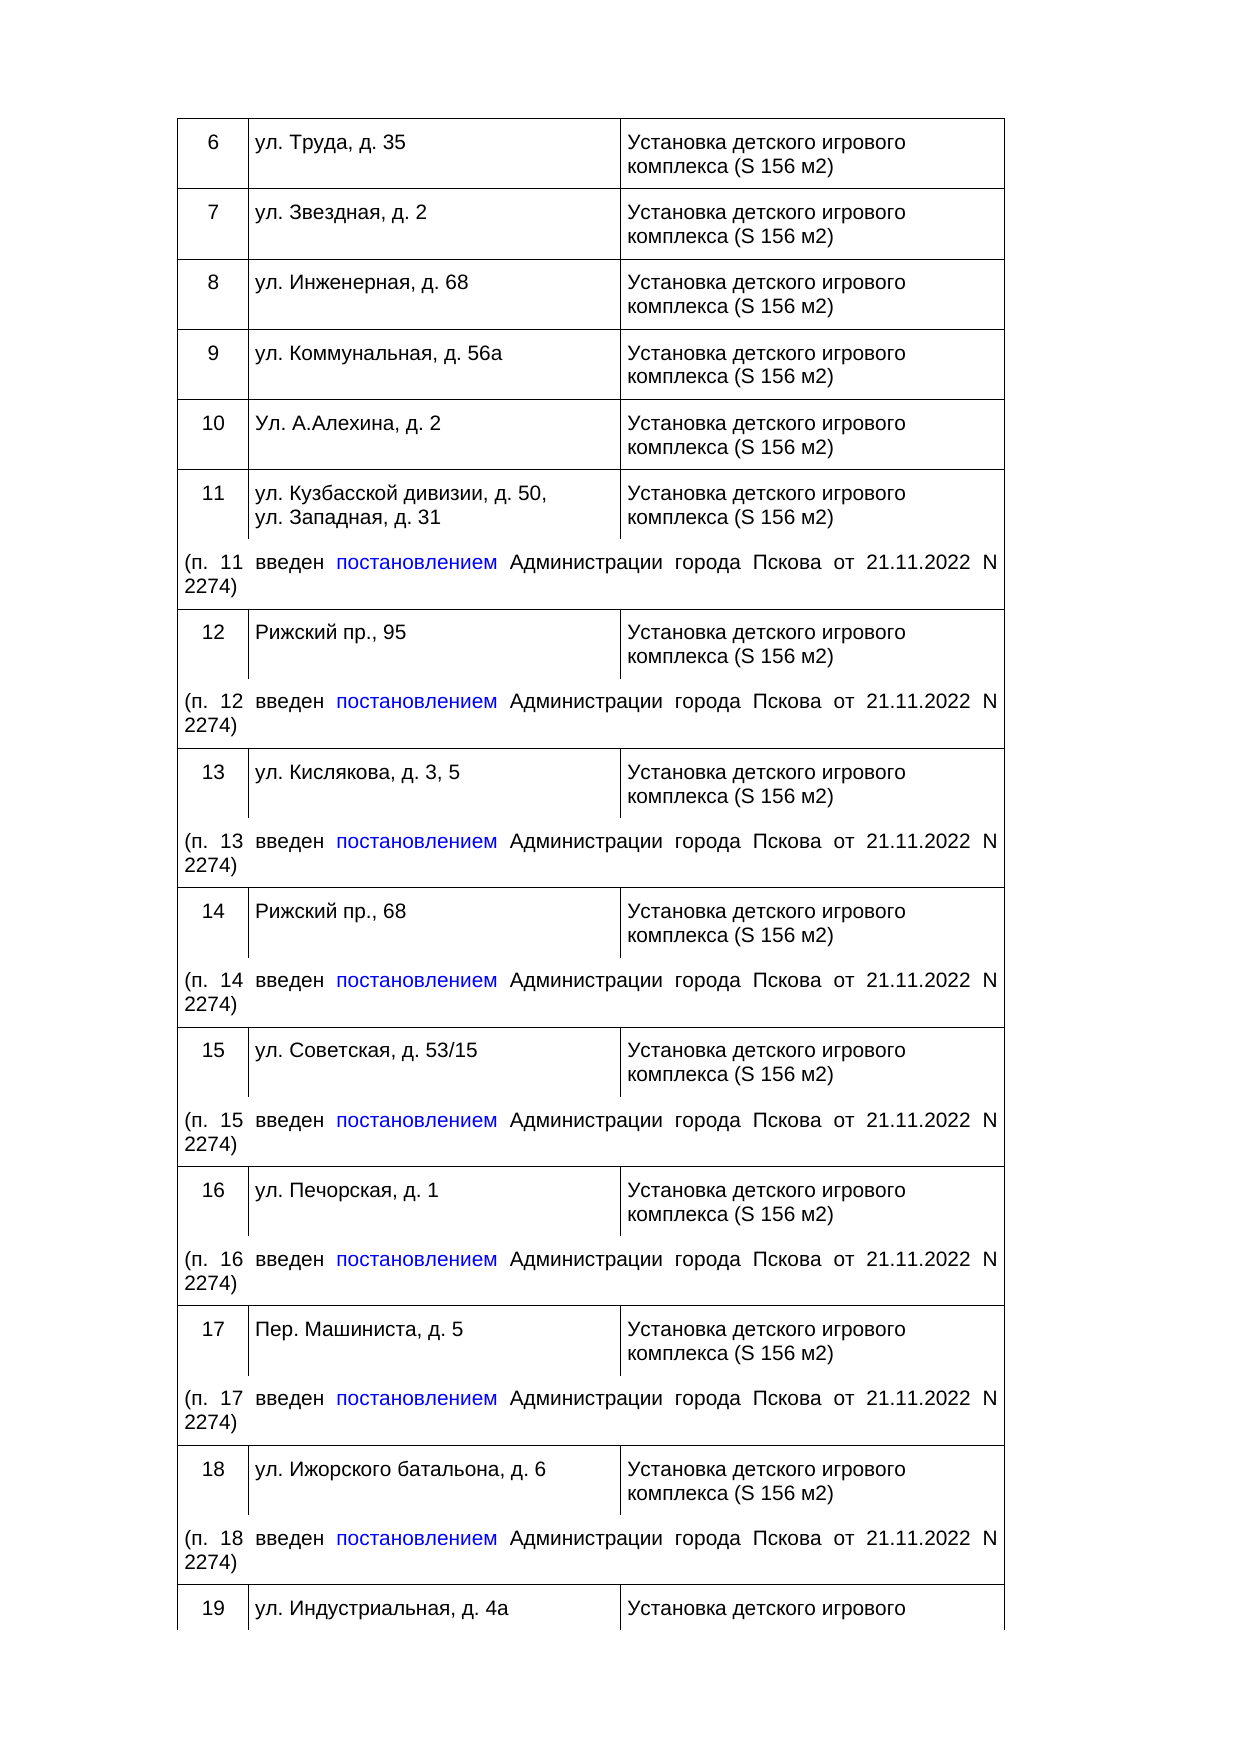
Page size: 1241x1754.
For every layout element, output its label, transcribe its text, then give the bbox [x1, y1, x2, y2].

table_cell (п. 12 введен постановлением Администрации города Пскова от 21.11.2022 N 2274) [178, 679, 1004, 748]
table_cell 10 [178, 400, 248, 469]
table_cell (п. 15 введен постановлением Администрации города Пскова от 21.11.2022 N 2274) [178, 1097, 1004, 1166]
table_cell 15 [178, 1028, 248, 1097]
table_cell ул. Печорская, д. 1 [249, 1167, 620, 1236]
table_cell Пер. Машиниста, д. 5 [249, 1306, 620, 1376]
table_cell Рижский пр., 95 [249, 610, 620, 679]
table_cell (п. 11 введен постановлением Администрации города Пскова от 21.11.2022 N 2274) [178, 539, 1004, 608]
table_cell 6 [178, 119, 248, 188]
table_cell (п. 18 введен постановлением Администрации города Пскова от 21.11.2022 N 2274) [178, 1515, 1004, 1584]
table_cell Ул. А.Алехина, д. 2 [249, 400, 620, 469]
table_cell 9 [178, 330, 248, 399]
table_cell ул. Коммунальная, д. 56а [249, 330, 620, 399]
table_cell Установка детского игрового комплекса (S 156 м2) [621, 1306, 1004, 1376]
table_cell ул. Инженерная, д. 68 [249, 260, 620, 329]
table_cell Установка детского игрового комплекса (S 156 м2) [621, 400, 1004, 469]
table_cell ул. Труда, д. 35 [249, 119, 620, 188]
table_cell Установка детского игрового комплекса (S 156 м2) [621, 470, 1004, 539]
table_cell Установка детского игрового комплекса (S 156 м2) [621, 610, 1004, 679]
table_cell Установка детского игрового комплекса (S 156 м2) [621, 1446, 1004, 1515]
table_cell Установка детского игрового комплекса (S 156 м2) [621, 1028, 1004, 1097]
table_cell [621, 260, 1004, 329]
table_cell 12 [178, 610, 248, 679]
table_cell Установка детского игрового комплекса (S 156 м2) [621, 1167, 1004, 1236]
table_cell (п. 13 введен постановлением Администрации города Пскова от 21.11.2022 N 2274) [178, 818, 1004, 887]
table_cell (п. 16 введен постановлением Администрации города Пскова от 21.11.2022 N 2274) [178, 1236, 1004, 1305]
table_cell 16 [178, 1167, 248, 1236]
table_cell 19 [178, 1585, 248, 1630]
table_cell 13 [178, 749, 248, 818]
table_cell 11 [178, 470, 248, 539]
table_cell (п. 17 введен постановлением Администрации города Пскова от 21.11.2022 N 2274) [178, 1376, 1004, 1445]
table_cell ул. Ижорского батальона, д. 6 [249, 1446, 620, 1515]
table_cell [621, 119, 1004, 188]
table_cell Установка детского игрового комплекса (S 156 м2) [621, 330, 1004, 399]
table_cell ул. Кислякова, д. 3, 5 [249, 749, 620, 818]
table_cell 14 [178, 888, 248, 957]
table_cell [621, 189, 1004, 258]
table_cell 7 [178, 189, 248, 258]
table_cell ул. Советская, д. 53/15 [249, 1028, 620, 1097]
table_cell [249, 1585, 620, 1630]
table_cell Установка детского игрового комплекса (S 156 м2) [621, 749, 1004, 818]
table_cell ул. Кузбасской дивизии, д. 50, ул. Западная, д. 31 [249, 470, 620, 539]
table_cell 18 [178, 1446, 248, 1515]
table_cell ул. Звездная, д. 2 [249, 189, 620, 258]
table_cell (п. 14 введен постановлением Администрации города Пскова от 21.11.2022 N 2274) [178, 958, 1004, 1027]
table_cell 8 [178, 260, 248, 329]
table_cell 17 [178, 1306, 248, 1376]
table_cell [621, 1585, 1004, 1630]
table_cell Рижский пр., 68 [249, 888, 620, 957]
table_cell Установка детского игрового комплекса (S 156 м2) [621, 888, 1004, 957]
